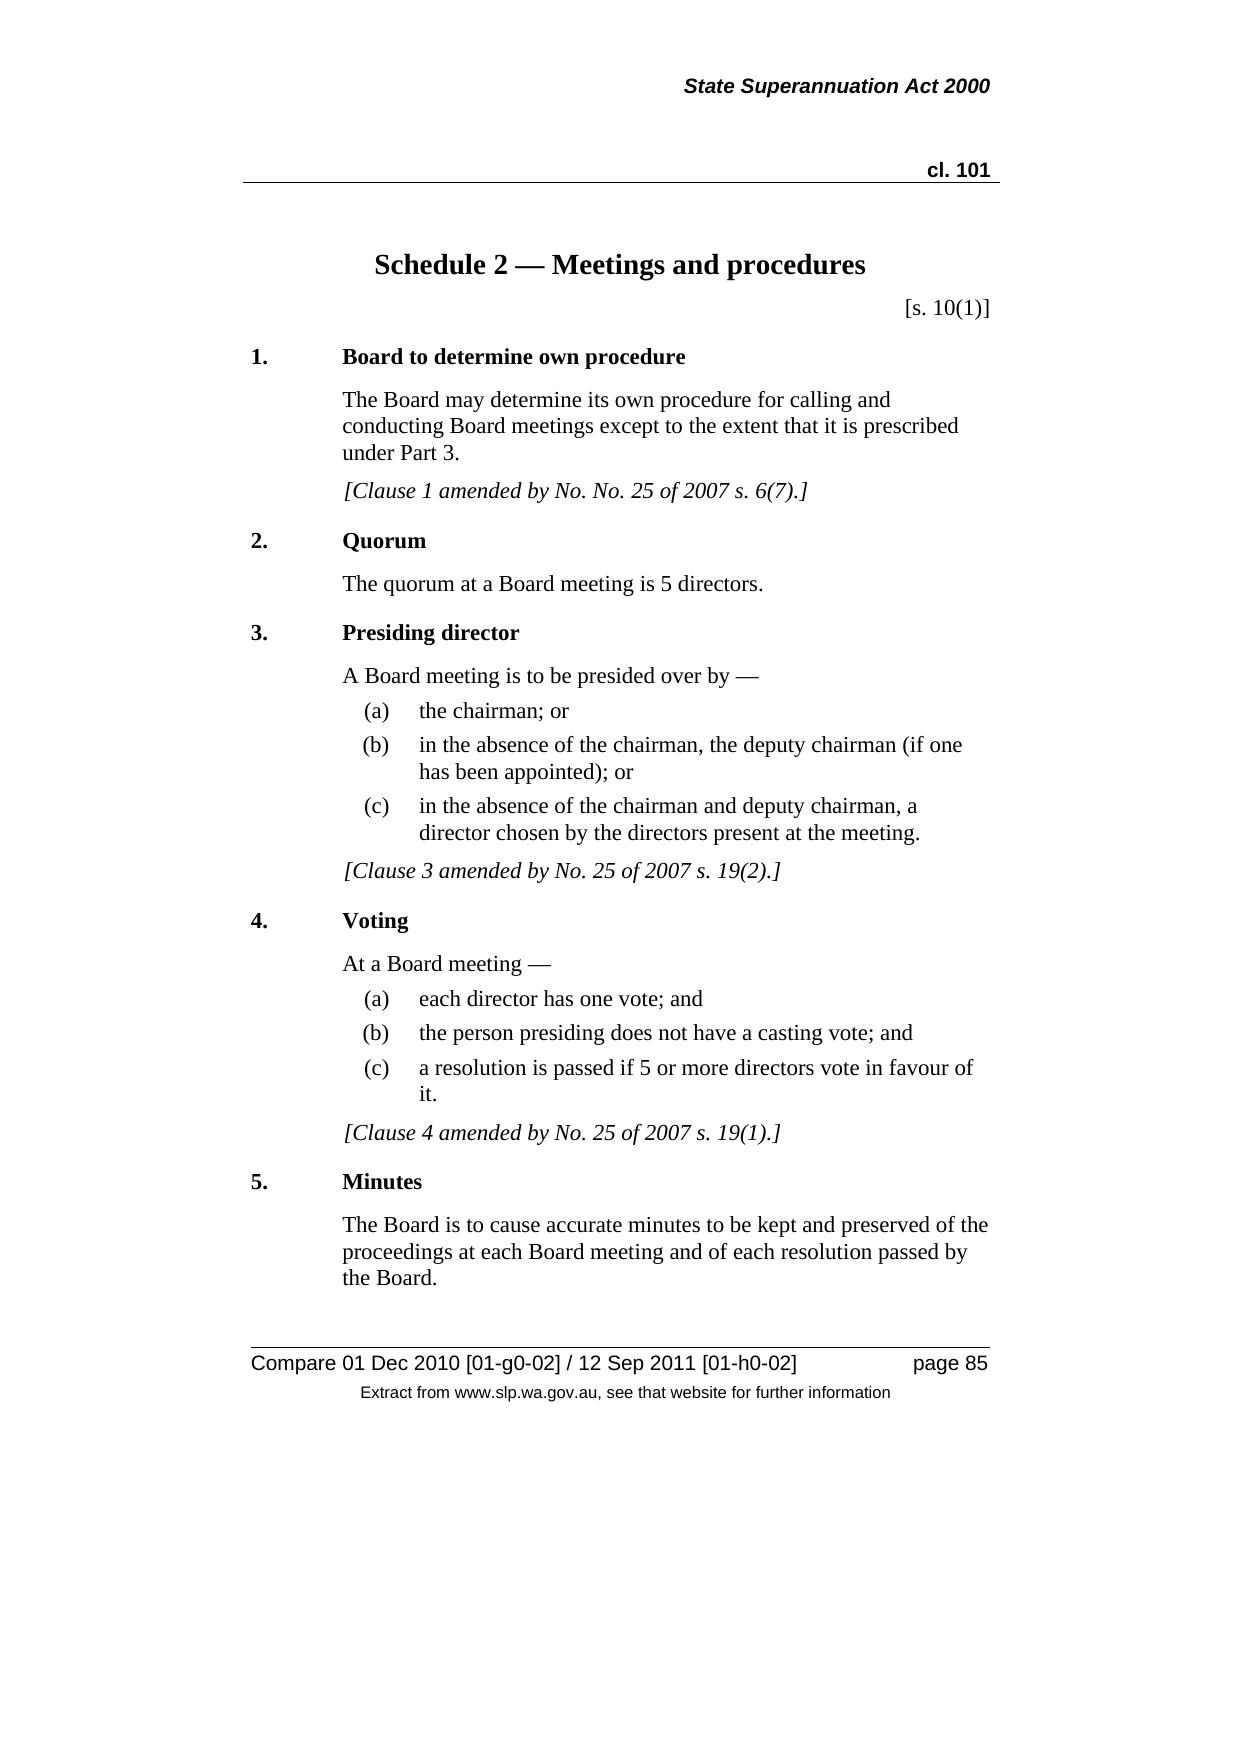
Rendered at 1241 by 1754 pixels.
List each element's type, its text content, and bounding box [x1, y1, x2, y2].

text The quorum at a Board meeting is 5 directors. [251, 570, 990, 596]
text At a Board meeting — [251, 950, 990, 976]
subtitle 1. Board to determine own procedure [251, 343, 990, 369]
text (b) the person presiding does not have a casting vote; and [251, 1019, 990, 1046]
subtitle 3. Presiding director [251, 619, 990, 645]
text [Clause 4 amended by No. 25 of 2007 s. 19(1).] [251, 1119, 990, 1146]
text [Clause 3 amended by No. 25 of 2007 s. 19(2).] [251, 858, 990, 884]
text (b) in the absence of the chairman, the deputy chairman (if one has been appointed); or [251, 731, 990, 784]
text A Board meeting is to be presided over by — [251, 662, 990, 688]
text (a) the chairman; or [251, 697, 990, 723]
subtitle 2. Quorum [251, 527, 990, 553]
text The Board is to cause accurate minutes to be kept and preserved of the proceedings at each Board meeting and of each resolution passed by the Board. [251, 1211, 990, 1291]
text (a) each director has one vote; and [251, 984, 990, 1011]
text (c) in the absence of the chairman and deputy chairman, a director chosen by the directors present at the meeting. [251, 792, 990, 845]
text (c) a resolution is passed if 5 or more directors vote in favour of it. [251, 1054, 990, 1107]
subtitle Schedule 2 — Meetings and procedures [251, 247, 990, 281]
text [Clause 1 amended by No. No. 25 of 2007 s. 6(7).] [251, 477, 990, 504]
text The Board may determine its own procedure for calling and conducting Board meetings except to the extent that it is prescribed under Part 3. [251, 386, 990, 465]
subtitle 5. Minutes [251, 1168, 990, 1195]
subtitle 4. Voting [251, 907, 990, 933]
text [s. 10(1)] [251, 293, 990, 320]
